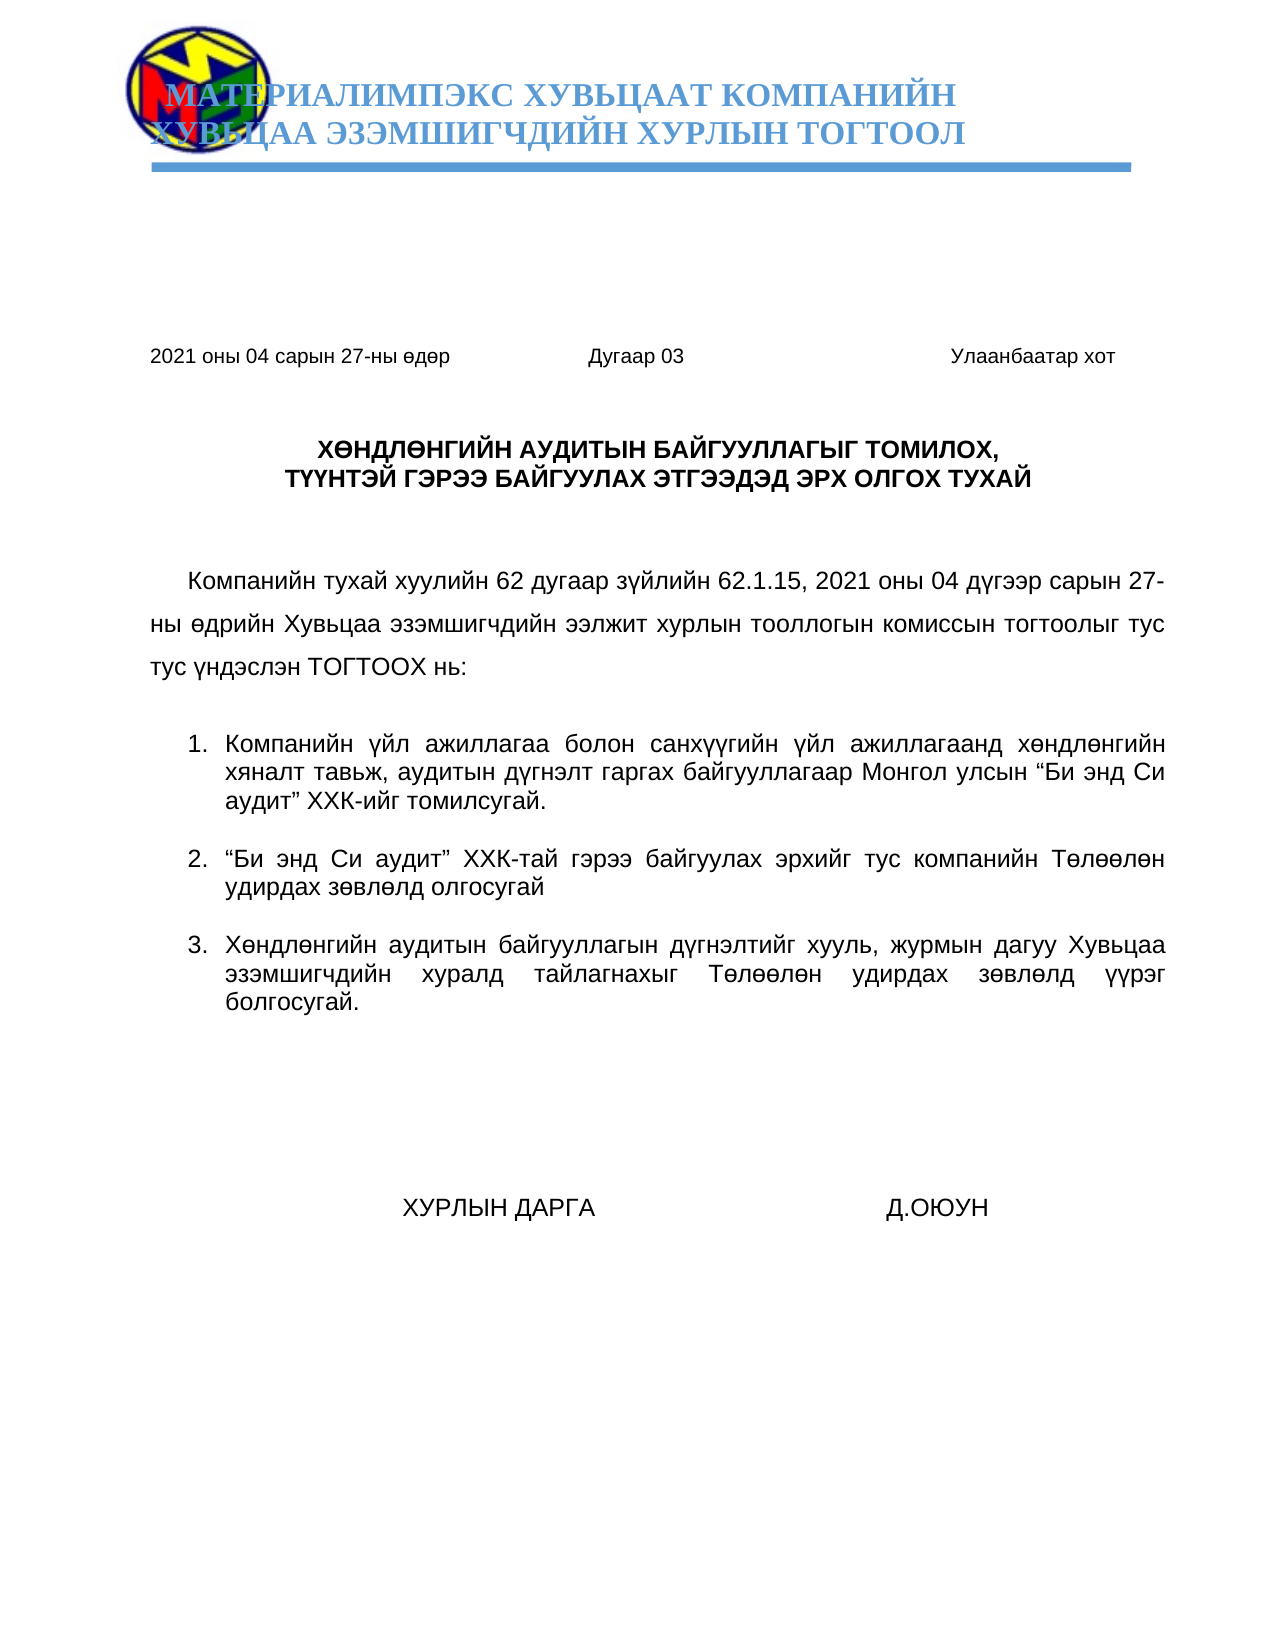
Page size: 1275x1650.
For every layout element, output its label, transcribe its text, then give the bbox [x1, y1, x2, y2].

text ХӨНДЛӨНГИЙН АУДИТЫН БАЙГУУЛЛАГЫГ ТОМИЛОХ, [150, 435, 1167, 464]
picture [274, 86, 279, 96]
text Компанийн тухай хуулийн 62 дугаар зүйлийн 62.1.15, 2021 оны 04 дүгээр сарын 27-ны өдрийн Хувьцаа эзэмшигчдийн ээлжит хурлын тооллогын комиссын тогтоолыг тус тус үндэслэн ТОГТООХ нь: [150, 566, 1167, 681]
list Хөндлөнгийн аудитын байгууллагын дүгнэлтийг хууль, журмын дагуу Хувьцаа эзэмшигчдийн хуралд тайлагнахыг Төлөөлөн удирдах зөвлөлд үүрэг болгосугай. [187, 930, 1167, 1016]
text ТҮҮНТЭЙ ГЭРЭЭ БАЙГУУЛАХ ЭТГЭЭДЭД ЭРХ ОЛГОХ ТУХАЙ [150, 464, 1167, 492]
list Компанийн үйл ажиллагаа болон санхүүгийн үйл ажиллагаанд хөндлөнгийн хяналт тавьж, аудитын дүгнэлт гаргах байгууллагаар Монгол улсын “Би энд Си аудит” ХХК-ийг томилсугай. [187, 729, 1167, 815]
list “Би энд Си аудит” ХХК-тай гэрээ байгуулах эрхийг тус компанийн Төлөөлөн удирдах зөвлөлд олгосугай [187, 844, 1167, 901]
text 2021 оны 04 сарын 27-ны өдөр Дугаар 03 Улаанбаатар хот [150, 344, 1167, 368]
list ХУРЛЫН ДАРГА Д.ОЮУН [225, 1193, 1167, 1222]
picture [117, 21, 282, 160]
picture [275, 125, 282, 135]
